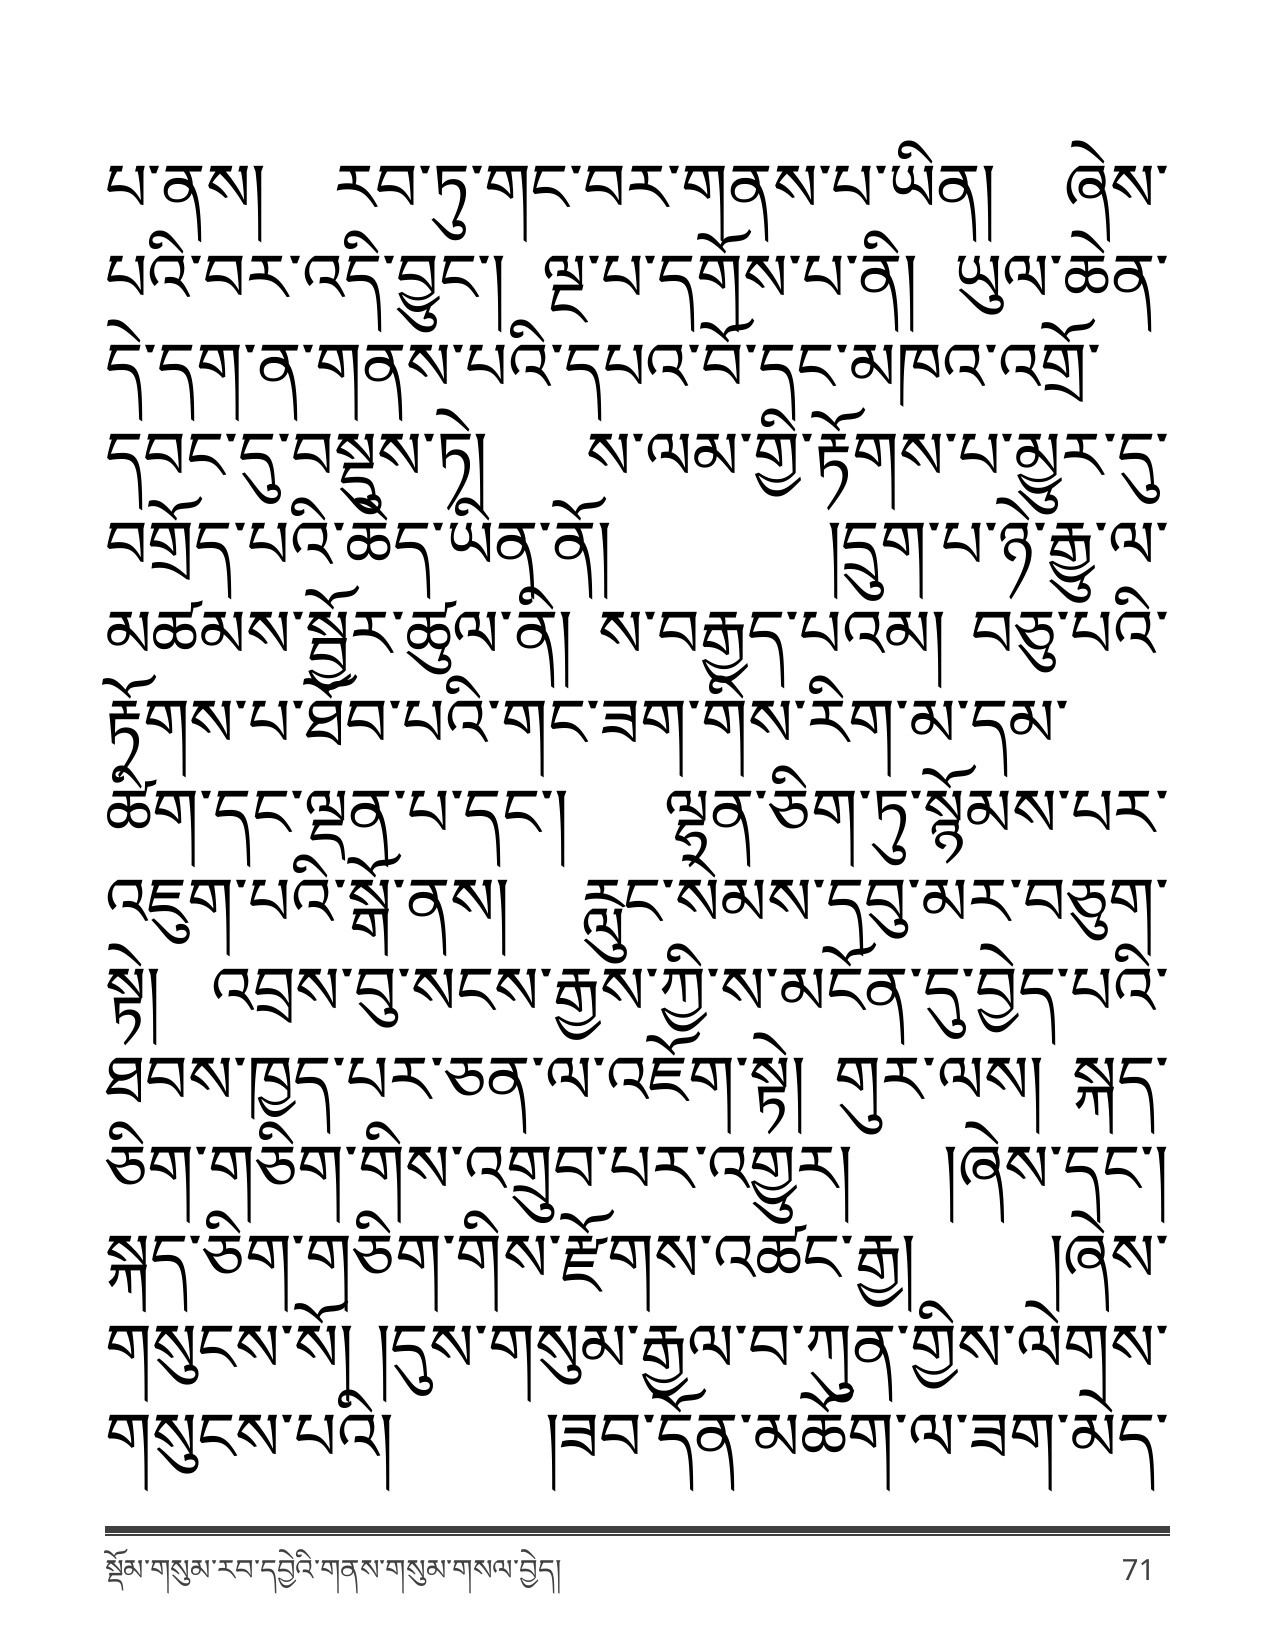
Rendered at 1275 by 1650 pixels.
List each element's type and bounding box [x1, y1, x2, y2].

text [105, 150, 1170, 1476]
